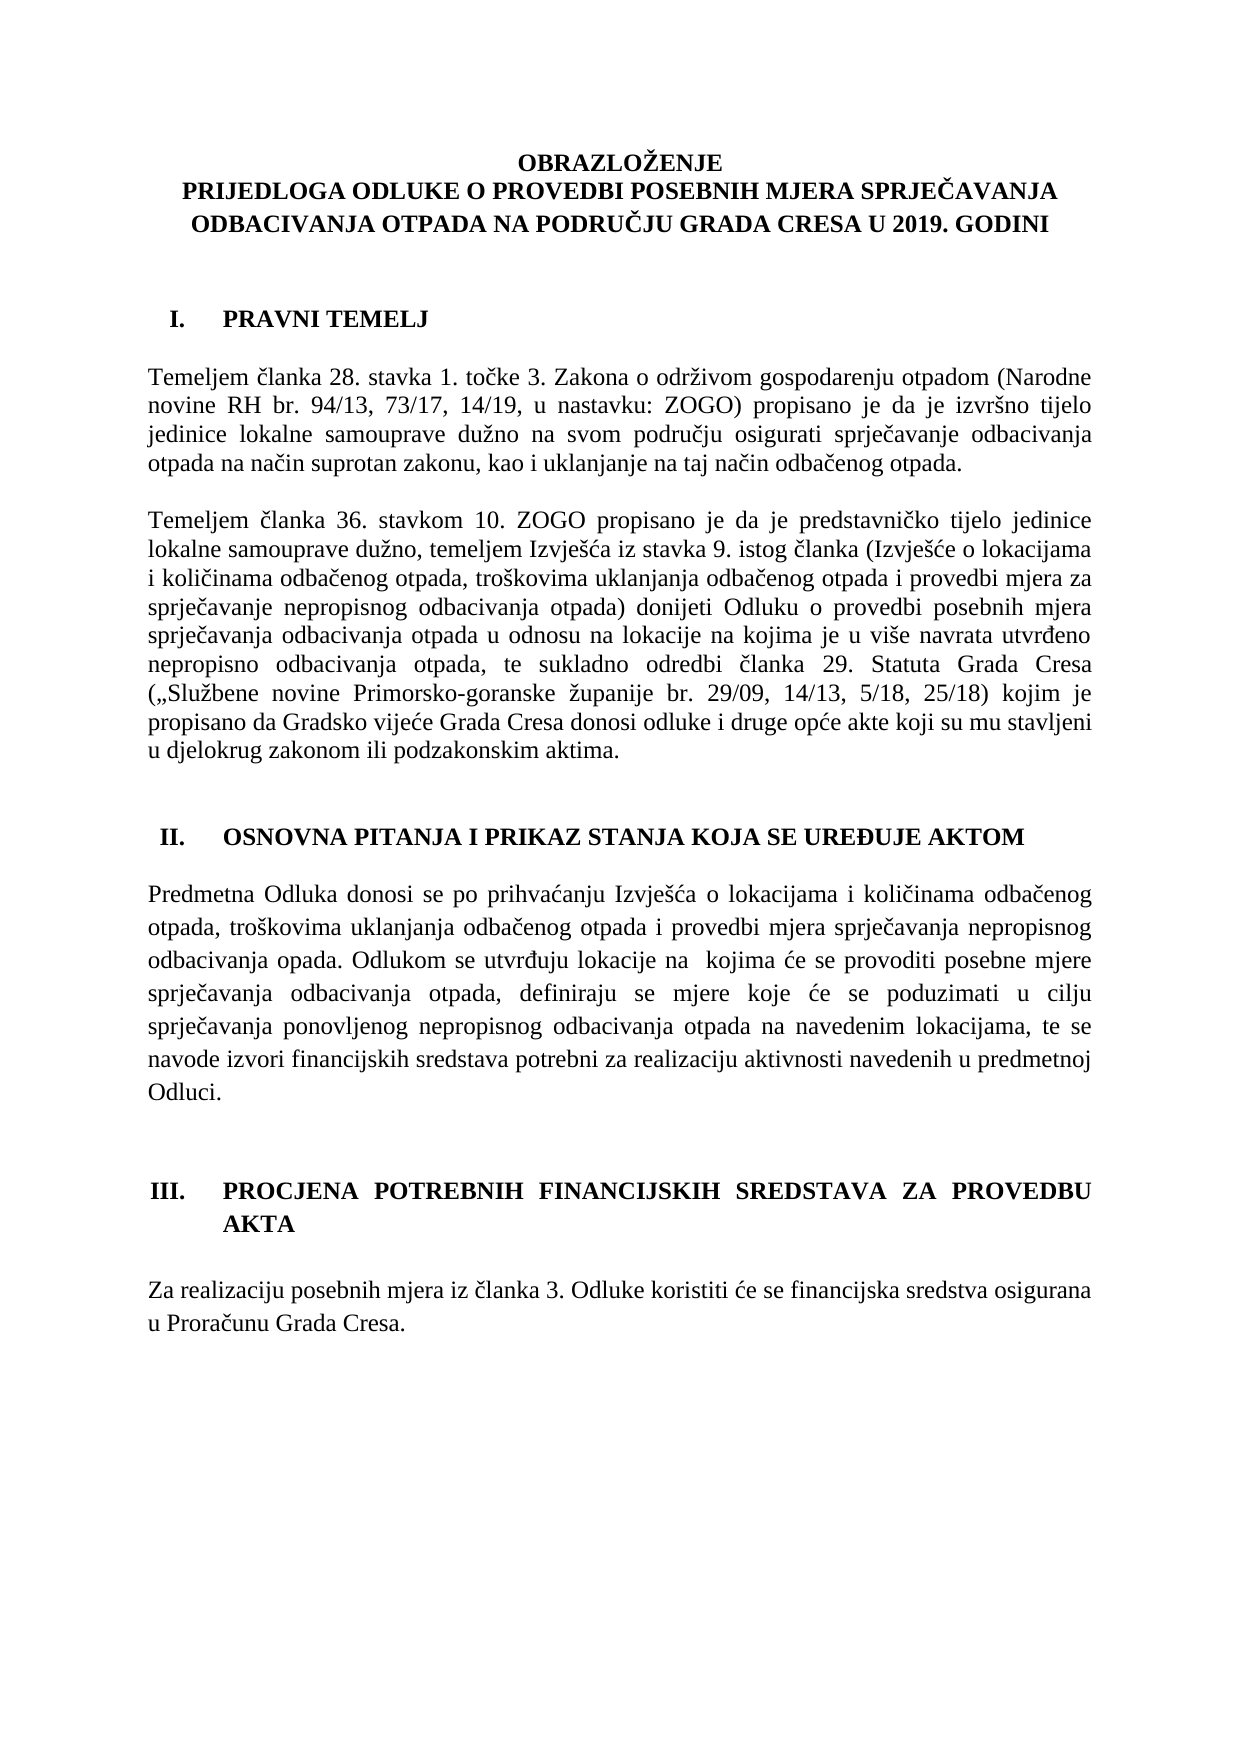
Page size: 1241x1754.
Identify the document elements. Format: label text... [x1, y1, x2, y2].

list PRAVNI TEMELJ [185, 304, 1093, 333]
text PRIJEDLOGA ODLUKE O PROVEDBI POSEBNIH MJERA SPRJEČAVANJA ODBACIVANJA OTPADA NA PODRUČJU GRADA CRESA U 2019. GODINI [148, 176, 1093, 238]
text Predmetna Odluka donosi se po prihvaćanju Izvješća o lokacijama i količinama odbačenog otpada, troškovima uklanjanja odbačenog otpada i provedbi mjera sprječavanja nepropisnog odbacivanja opada. Odlukom se utvrđuju lokacije na kojima će se provoditi posebne mjere sprječavanja odbacivanja otpada, definiraju se mjere koje će se poduzimati u cilju sprječavanja ponovljenog nepropisnog odbacivanja otpada na navedenim lokacijama, te se navode izvori financijskih sredstava potrebni za realizaciju aktivnosti navedenih u predmetnoj Odluci. [148, 879, 1093, 1106]
list PROCJENA POTREBNIH FINANCIJSKIH SREDSTAVA ZA PROVEDBU AKTA [185, 1176, 1093, 1238]
text Temeljem članka 28. stavka 1. točke 3. Zakona o održivom gospodarenju otpadom (Narodne novine RH br. 94/13, 73/17, 14/19, u nastavku: ZOGO) propisano je da je izvršno tijelo jedinice lokalne samouprave dužno na svom području osigurati sprječavanje odbacivanja otpada na način suprotan zakonu, kao i uklanjanje na taj način odbačenog otpada. [148, 362, 1093, 477]
list OSNOVNA PITANJA I PRIKAZ STANJA KOJA SE UREĐUJE AKTOM [185, 822, 1093, 850]
text OBRAZLOŽENJE [148, 148, 1093, 176]
text Za realizaciju posebnih mjera iz članka 3. Odluke koristiti će se financijska sredstva osigurana u Proračunu Grada Cresa. [148, 1275, 1093, 1337]
text Temeljem članka 36. stavkom 10. ZOGO propisano je da je predstavničko tijelo jedinice lokalne samouprave dužno, temeljem Izvješća iz stavka 9. istog članka (Izvješće o lokacijama i količinama odbačenog otpada, troškovima uklanjanja odbačenog otpada i provedbi mjera za sprječavanje nepropisnog odbacivanja otpada) donijeti Odluku o provedbi posebnih mjera sprječavanja odbacivanja otpada u odnosu na lokacije na kojima je u više navrata utvrđeno nepropisno odbacivanja otpada, te sukladno odredbi članka 29. Statuta Grada Cresa („Službene novine Primorsko-goranske županije br. 29/09, 14/13, 5/18, 25/18) kojim je propisano da Gradsko vijeće Grada Cresa donosi odluke i druge opće akte koji su mu stavljeni u djelokrug zakonom ili podzakonskim aktima. [148, 505, 1093, 764]
